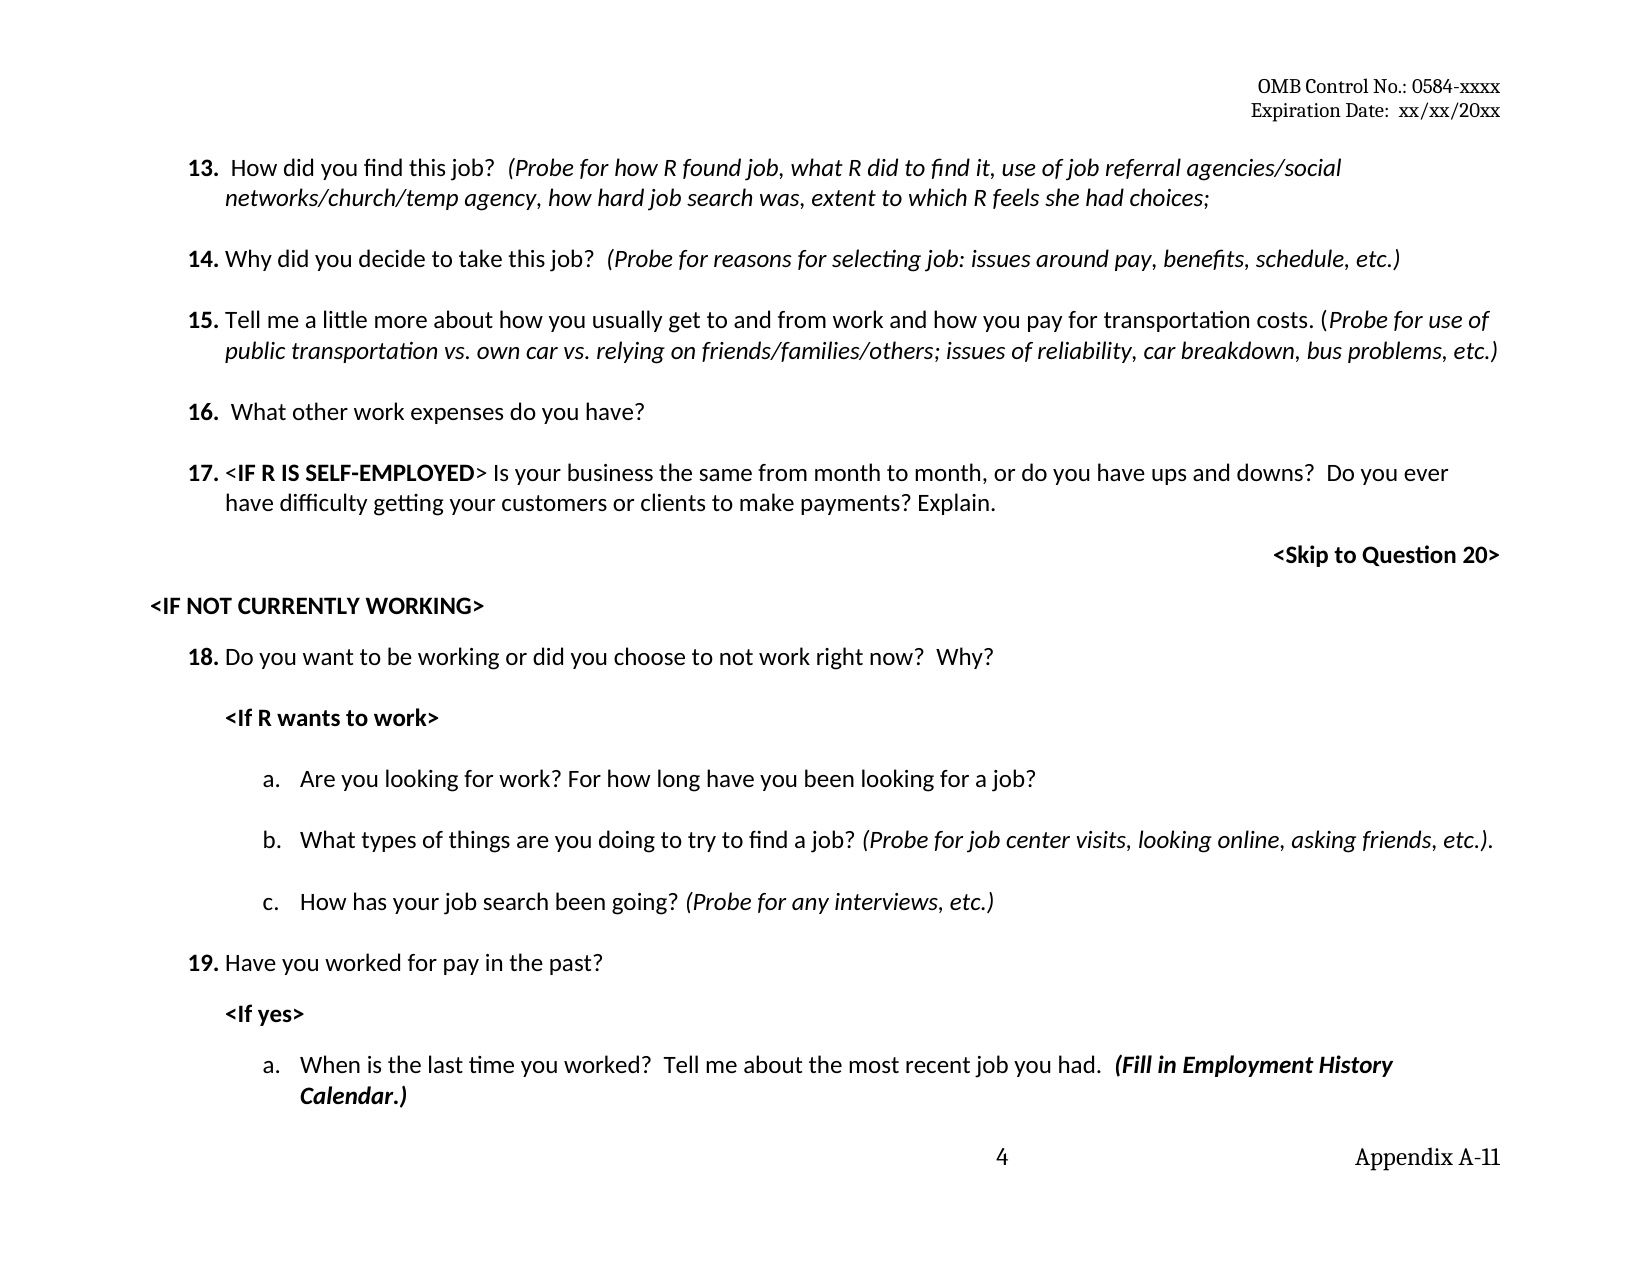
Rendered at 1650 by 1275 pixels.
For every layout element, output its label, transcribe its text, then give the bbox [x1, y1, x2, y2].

list Why did you decide to take this job? (Probe for reasons for selecting job: issues around pay, benefits, schedule, etc.) [187, 243, 1500, 274]
list Have you worked for pay in the past? [187, 947, 1500, 977]
text <Skip to Question 20> [150, 539, 1500, 569]
text <If R wants to work> [225, 702, 1500, 733]
list When is the last time you worked? Tell me about the most recent job you had. (Fill in Employment History Calendar.) [262, 1049, 1500, 1110]
list What types of things are you doing to try to find a job? (Probe for job center visits, looking online, asking friends, etc.). [262, 824, 1500, 855]
list <IF R IS SELF-EMPLOYED> Is your business the same from month to month, or do you have ups and downs? Do you ever have difficulty getting your customers or clients to make payments? Explain. [187, 457, 1500, 518]
list How did you find this job? (Probe for how R found job, what R did to find it, use of job referral agencies/social networks/church/temp agency, how hard job search was, extent to which R feels she had choices; [187, 152, 1500, 213]
list Tell me a little more about how you usually get to and from work and how you pay for transportation costs. (Probe for use of public transportation vs. own car vs. relying on friends/families/others; issues of reliability, car breakdown, bus problems, etc.) [187, 304, 1500, 365]
list How has your job search been going? (Probe for any interviews, etc.) [262, 886, 1500, 916]
list Do you want to be working or did you choose to not work right now? Why? [187, 641, 1500, 672]
text <IF NOT CURRENTLY WORKING> [150, 590, 1500, 621]
list Are you looking for work? For how long have you been looking for a job? [262, 763, 1500, 794]
text <If yes> [225, 998, 1500, 1028]
list What other work expenses do you have? [187, 396, 1500, 426]
